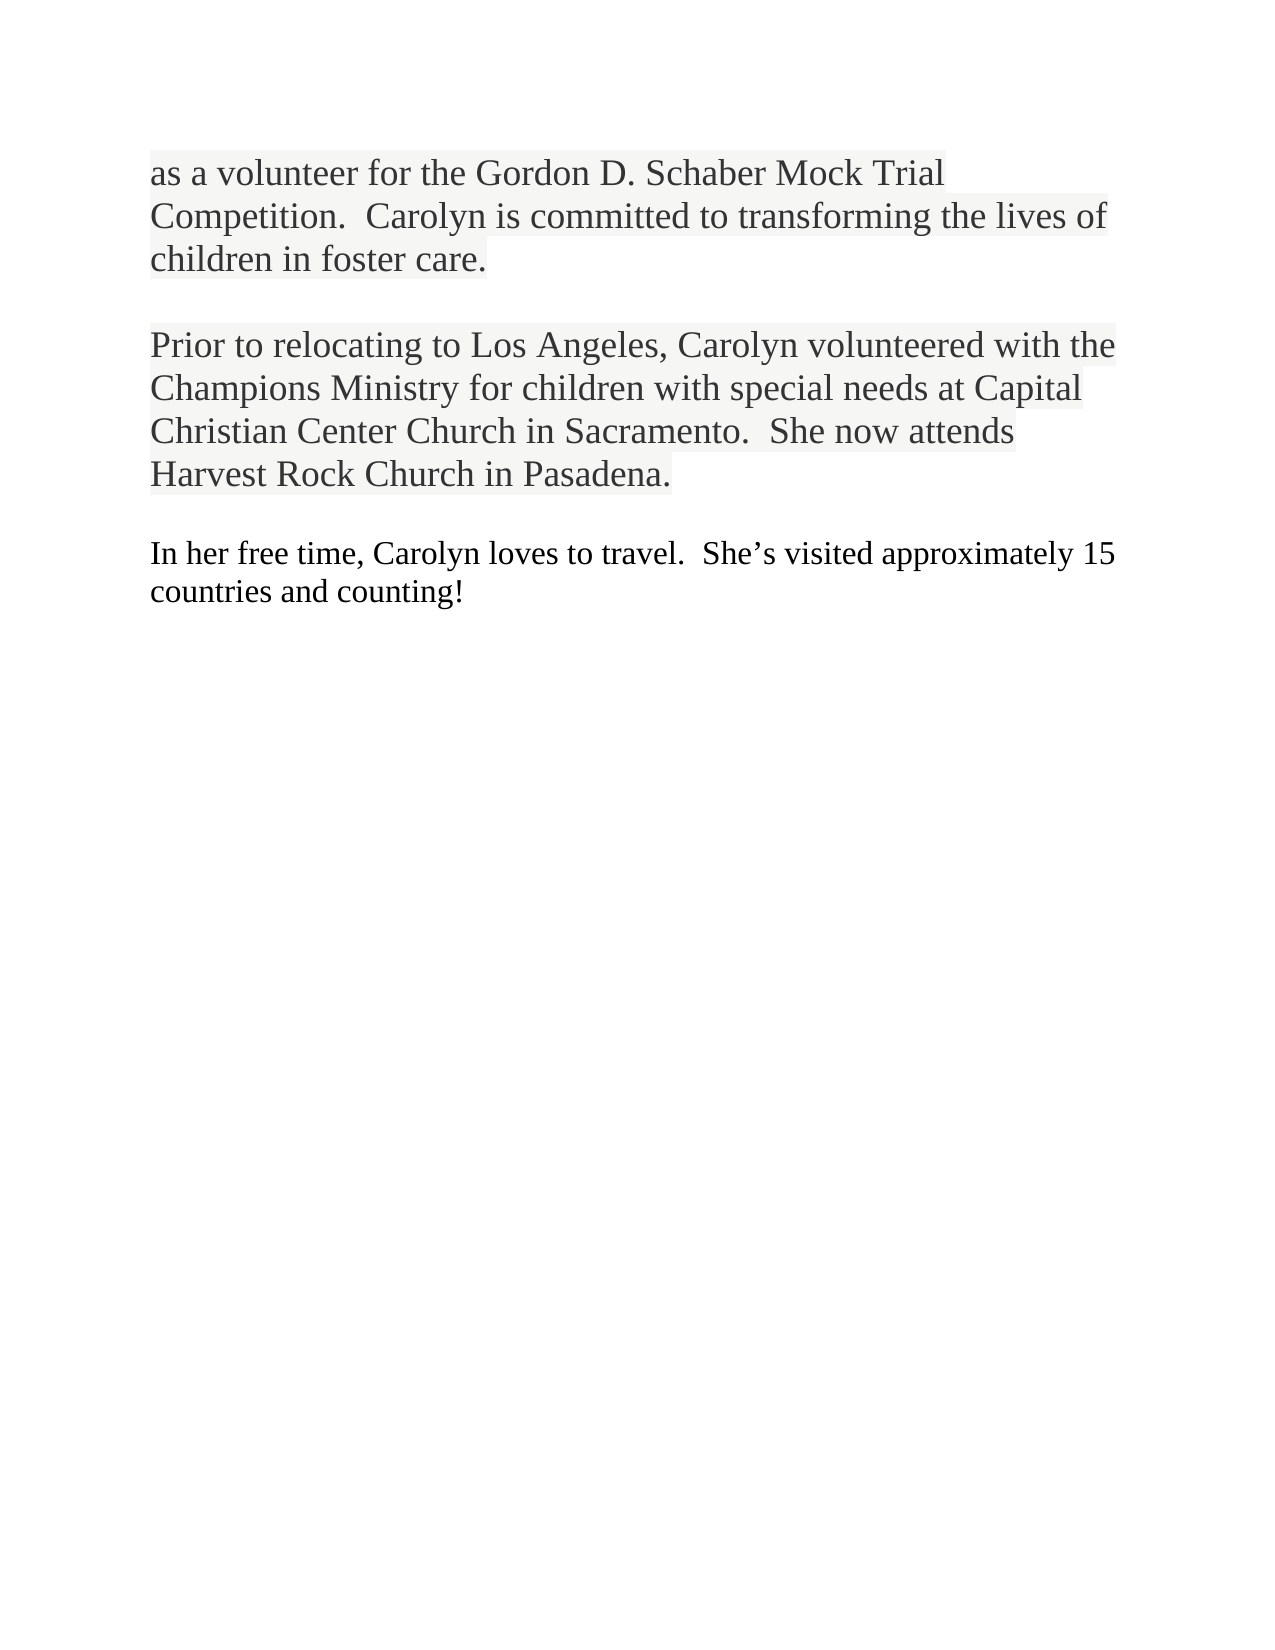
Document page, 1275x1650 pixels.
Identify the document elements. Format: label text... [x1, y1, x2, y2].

text In her free time, Carolyn loves to travel. She’s visited approximately 15 countries and counting! [150, 533, 1125, 610]
text Prior to relocating to Los Angeles, Carolyn volunteered with the Champions Ministry for children with special needs at Capital Christian Center Church in Sacramento. She now attends Harvest Rock Church in Pasadena. [150, 322, 1125, 495]
